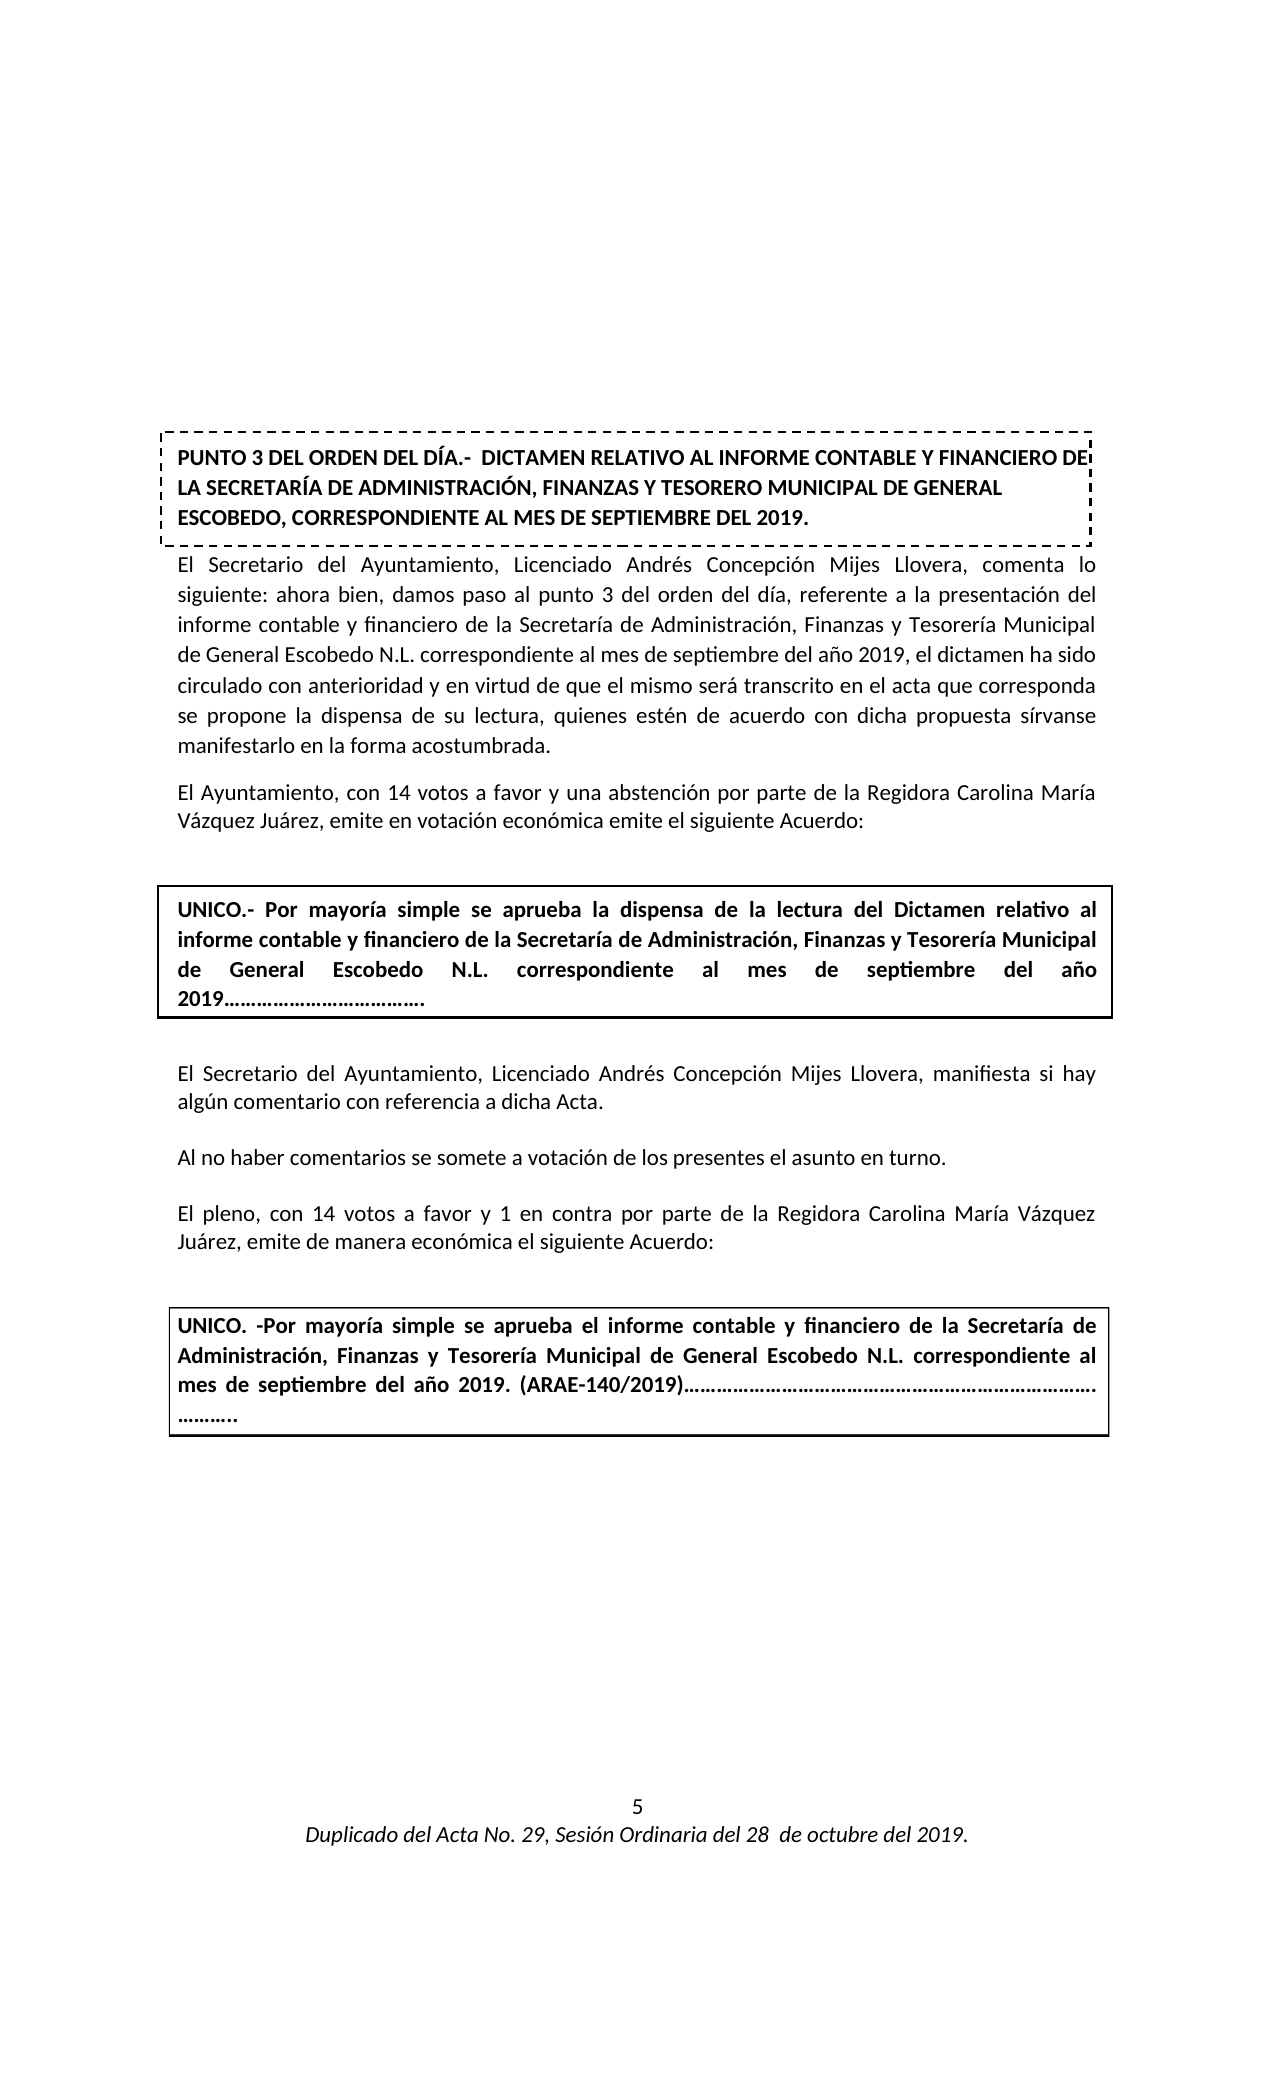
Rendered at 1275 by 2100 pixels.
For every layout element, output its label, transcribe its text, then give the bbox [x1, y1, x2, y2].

text PUNTO 3 DEL ORDEN DEL DÍA.- DICTAMEN RELATIVO AL INFORME CONTABLE Y FINANCIERO DE LA SECRETARÍA DE ADMINISTRACIÓN, FINANZAS Y TESORERO MUNICIPAL DE GENERAL ESCOBEDO, CORRESPONDIENTE AL MES DE SEPTIEMBRE DEL 2019. [177, 443, 1098, 531]
text El pleno, con 14 votos a favor y 1 en contra por parte de la Regidora Carolina María Vázquez Juárez, emite de manera económica el siguiente Acuerdo: [177, 1199, 1098, 1255]
text UNICO.- Por mayoría simple se aprueba la dispensa de la lectura del Dictamen relativo al informe contable y financiero de la Secretaría de Administración, Finanzas y Tesorería Municipal de General Escobedo N.L. correspondiente al mes de septiembre del año 2019………………………………. [177, 895, 1098, 1012]
text Al no haber comentarios se somete a votación de los presentes el asunto en turno. [177, 1143, 1098, 1171]
text El Ayuntamiento, con 14 votos a favor y una abstención por parte de la Regidora Carolina María Vázquez Juárez, emite en votación económica emite el siguiente Acuerdo: [177, 778, 1098, 834]
text El Secretario del Ayuntamiento, Licenciado Andrés Concepción Mijes Llovera, comenta lo siguiente: ahora bien, damos paso al punto 3 del orden del día, referente a la presentación del informe contable y financiero de la Secretaría de Administración, Finanzas y Tesorería Municipal de General Escobedo N.L. correspondiente al mes de septiembre del año 2019, el dictamen ha sido circulado con anterioridad y en virtud de que el mismo será transcrito en el acta que corresponda se propone la dispensa de su lectura, quienes estén de acuerdo con dicha propuesta sírvanse manifestarlo en la forma acostumbrada. [177, 550, 1098, 759]
picture [168, 1307, 1110, 1437]
text El Secretario del Ayuntamiento, Licenciado Andrés Concepción Mijes Llovera, manifiesta si hay algún comentario con referencia a dicha Acta. [177, 1059, 1098, 1115]
